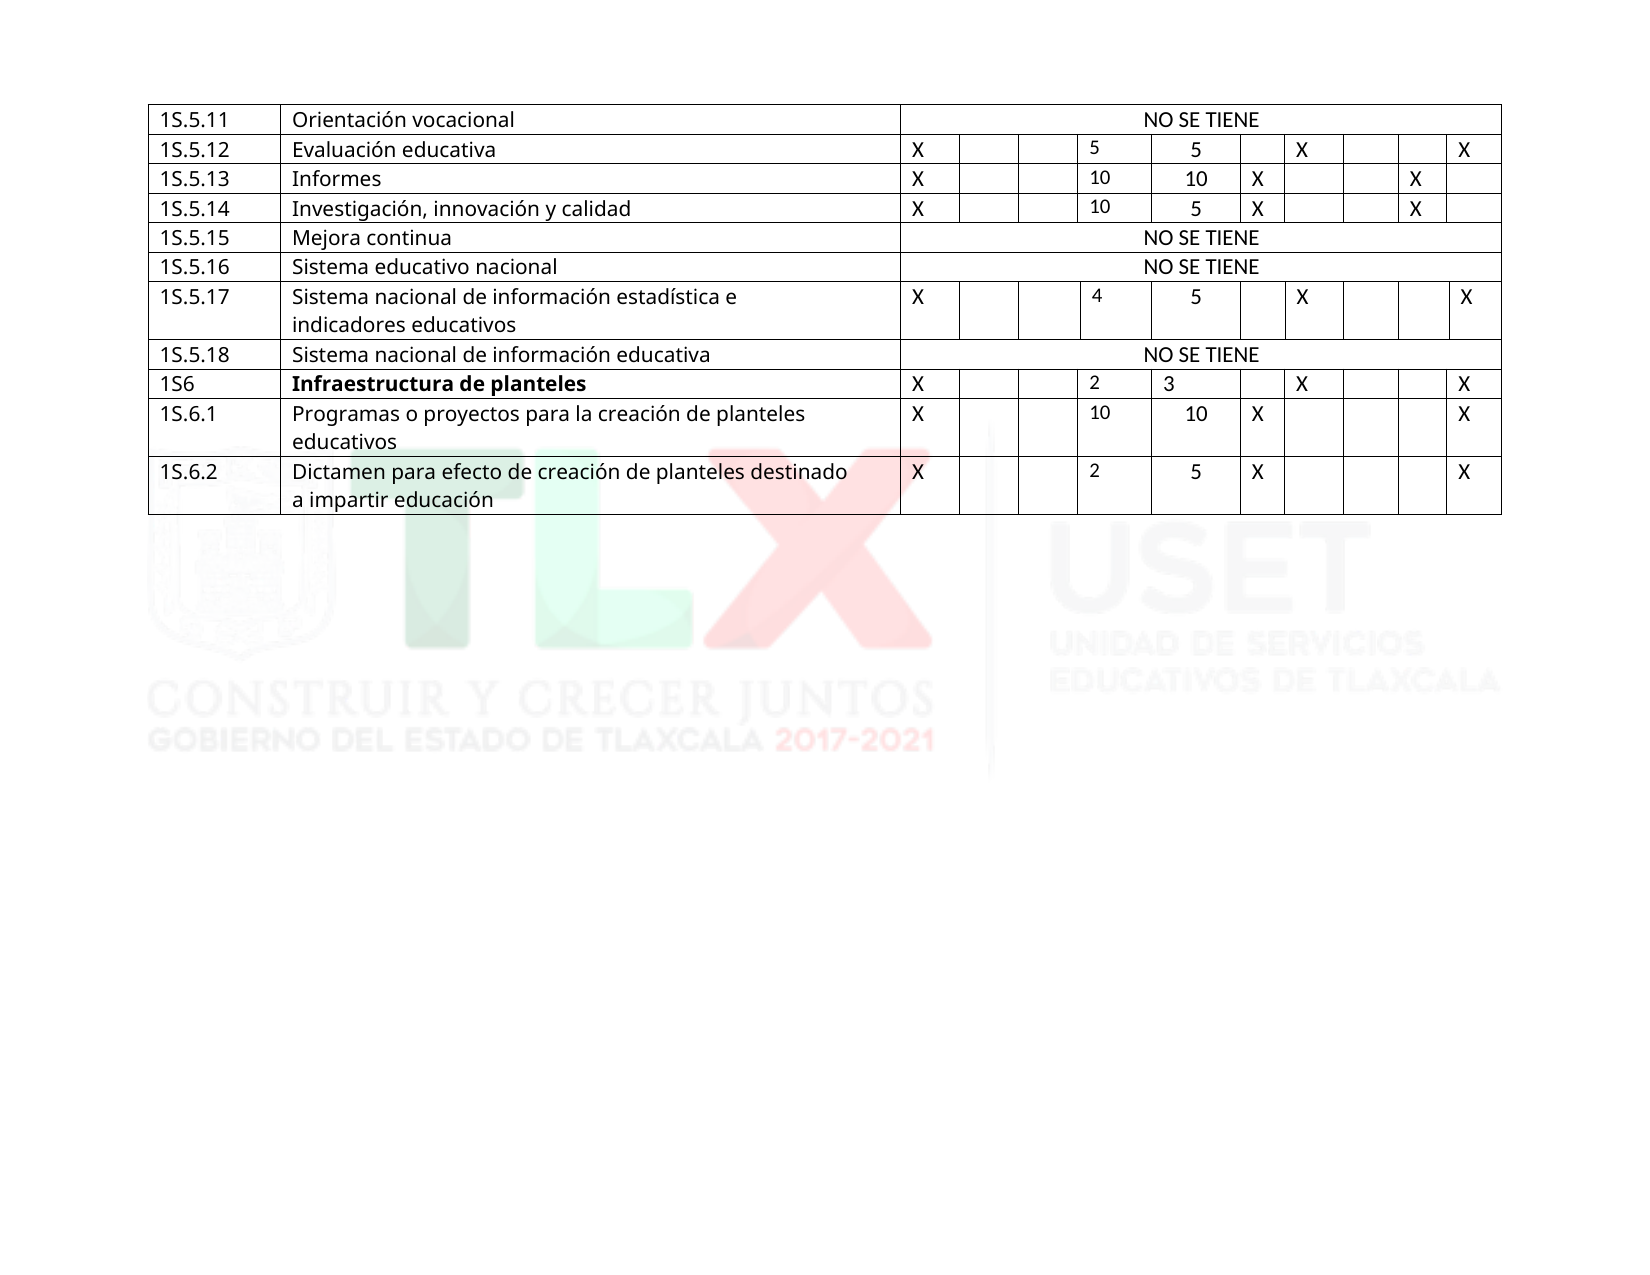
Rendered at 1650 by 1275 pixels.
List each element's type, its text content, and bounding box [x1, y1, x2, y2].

table_cell X [901, 370, 959, 398]
table_cell [960, 399, 1018, 456]
table_cell X [901, 399, 959, 456]
table_cell [960, 282, 1018, 339]
table_cell 1S.5.17 [149, 282, 280, 339]
table_cell [1447, 164, 1501, 193]
table_cell 1S.5.18 [149, 340, 280, 368]
table_cell [1019, 399, 1077, 456]
table_cell Sistema nacional de información educativa [281, 340, 900, 368]
table_cell 5 [1152, 457, 1240, 514]
table_cell X [1241, 194, 1284, 222]
table_cell X [1447, 457, 1501, 514]
table_cell [1019, 135, 1077, 163]
table_cell 1S.5.13 [149, 164, 280, 193]
table_cell 5 [1152, 135, 1240, 163]
table_cell [1019, 194, 1077, 222]
table_cell 10 [1078, 164, 1151, 193]
table_cell [1344, 457, 1398, 514]
table_cell [1241, 370, 1284, 398]
table_cell Orientación vocacional [281, 105, 900, 134]
table_cell 1S.6.2 [149, 457, 280, 514]
table_cell Mejora continua [281, 223, 900, 252]
table_cell 5 [1152, 282, 1240, 339]
table_cell [1399, 399, 1446, 456]
table_cell Informes [281, 164, 900, 193]
table_cell [1399, 457, 1446, 514]
table_cell [1344, 135, 1398, 163]
table_cell Investigación, innovación y calidad [281, 194, 900, 222]
table_cell X [1447, 370, 1501, 398]
table_cell [960, 457, 1018, 514]
table_cell NO SE TIENE [901, 105, 1501, 134]
table_cell 10 [1078, 194, 1151, 222]
table_cell [1399, 282, 1449, 339]
table_cell [1019, 282, 1080, 339]
table_cell 1S6 [149, 370, 280, 398]
table_cell Evaluación educativa [281, 135, 900, 163]
table_cell [1344, 164, 1398, 193]
table_cell X [901, 194, 959, 222]
table_cell [1019, 457, 1077, 514]
table_cell X [1285, 370, 1343, 398]
table_cell X [901, 164, 959, 193]
table_cell 1S.5.12 [149, 135, 280, 163]
table_cell 2 [1078, 370, 1151, 398]
table_cell [1285, 194, 1343, 222]
table_cell 10 [1152, 399, 1240, 456]
table_cell 1S.6.1 [149, 399, 280, 456]
table_cell Dictamen para efecto de creación de planteles destinado a impartir educación [281, 457, 900, 514]
table_cell 1S.5.16 [149, 253, 280, 281]
table_cell 5 [1078, 135, 1151, 163]
table_cell [1344, 194, 1398, 222]
table_cell 10 [1078, 399, 1151, 456]
table_cell 3 [1152, 370, 1240, 398]
table_cell [1399, 370, 1446, 398]
table_cell X [1447, 399, 1501, 456]
table_cell X [1450, 282, 1501, 339]
table_cell [1241, 282, 1285, 339]
table_cell X [901, 282, 959, 339]
table_cell NO SE TIENE [901, 340, 1501, 368]
table_cell X [1241, 399, 1284, 456]
table_cell Programas o proyectos para la creación de planteles educativos [281, 399, 900, 456]
table_cell 10 [1152, 164, 1240, 193]
table_cell NO SE TIENE [901, 223, 1501, 252]
table_cell NO SE TIENE [901, 253, 1501, 281]
table_cell X [901, 457, 959, 514]
table_cell [960, 164, 1018, 193]
table_cell [1285, 164, 1343, 193]
table_cell X [1399, 194, 1446, 222]
table_cell [1344, 399, 1398, 456]
table_cell 1S.5.14 [149, 194, 280, 222]
table_cell X [1447, 135, 1501, 163]
table_cell 5 [1152, 194, 1240, 222]
table_cell [1344, 370, 1398, 398]
table_cell [1285, 457, 1343, 514]
table_cell 2 [1078, 457, 1151, 514]
table_cell Infraestructura de planteles [281, 370, 900, 398]
table_cell [1019, 164, 1077, 193]
table_cell X [1286, 282, 1343, 339]
table_cell X [1241, 457, 1284, 514]
table_cell [1344, 282, 1398, 339]
table_cell X [1399, 164, 1446, 193]
table_cell X [1285, 135, 1343, 163]
table_cell [1285, 399, 1343, 456]
table_cell Sistema nacional de información estadística e indicadores educativos [281, 282, 900, 339]
table_cell [1019, 370, 1077, 398]
table_cell [960, 370, 1018, 398]
table_cell Sistema educativo nacional [281, 253, 900, 281]
table_cell [1241, 135, 1284, 163]
table_cell X [901, 135, 959, 163]
table_cell 1S.5.15 [149, 223, 280, 252]
table_cell [1399, 135, 1446, 163]
table_cell [960, 194, 1018, 222]
table_cell 1S.5.11 [149, 105, 280, 134]
table_cell [1447, 194, 1501, 222]
table_cell 4 [1081, 282, 1151, 339]
table_cell X [1241, 164, 1284, 193]
table_cell [960, 135, 1018, 163]
